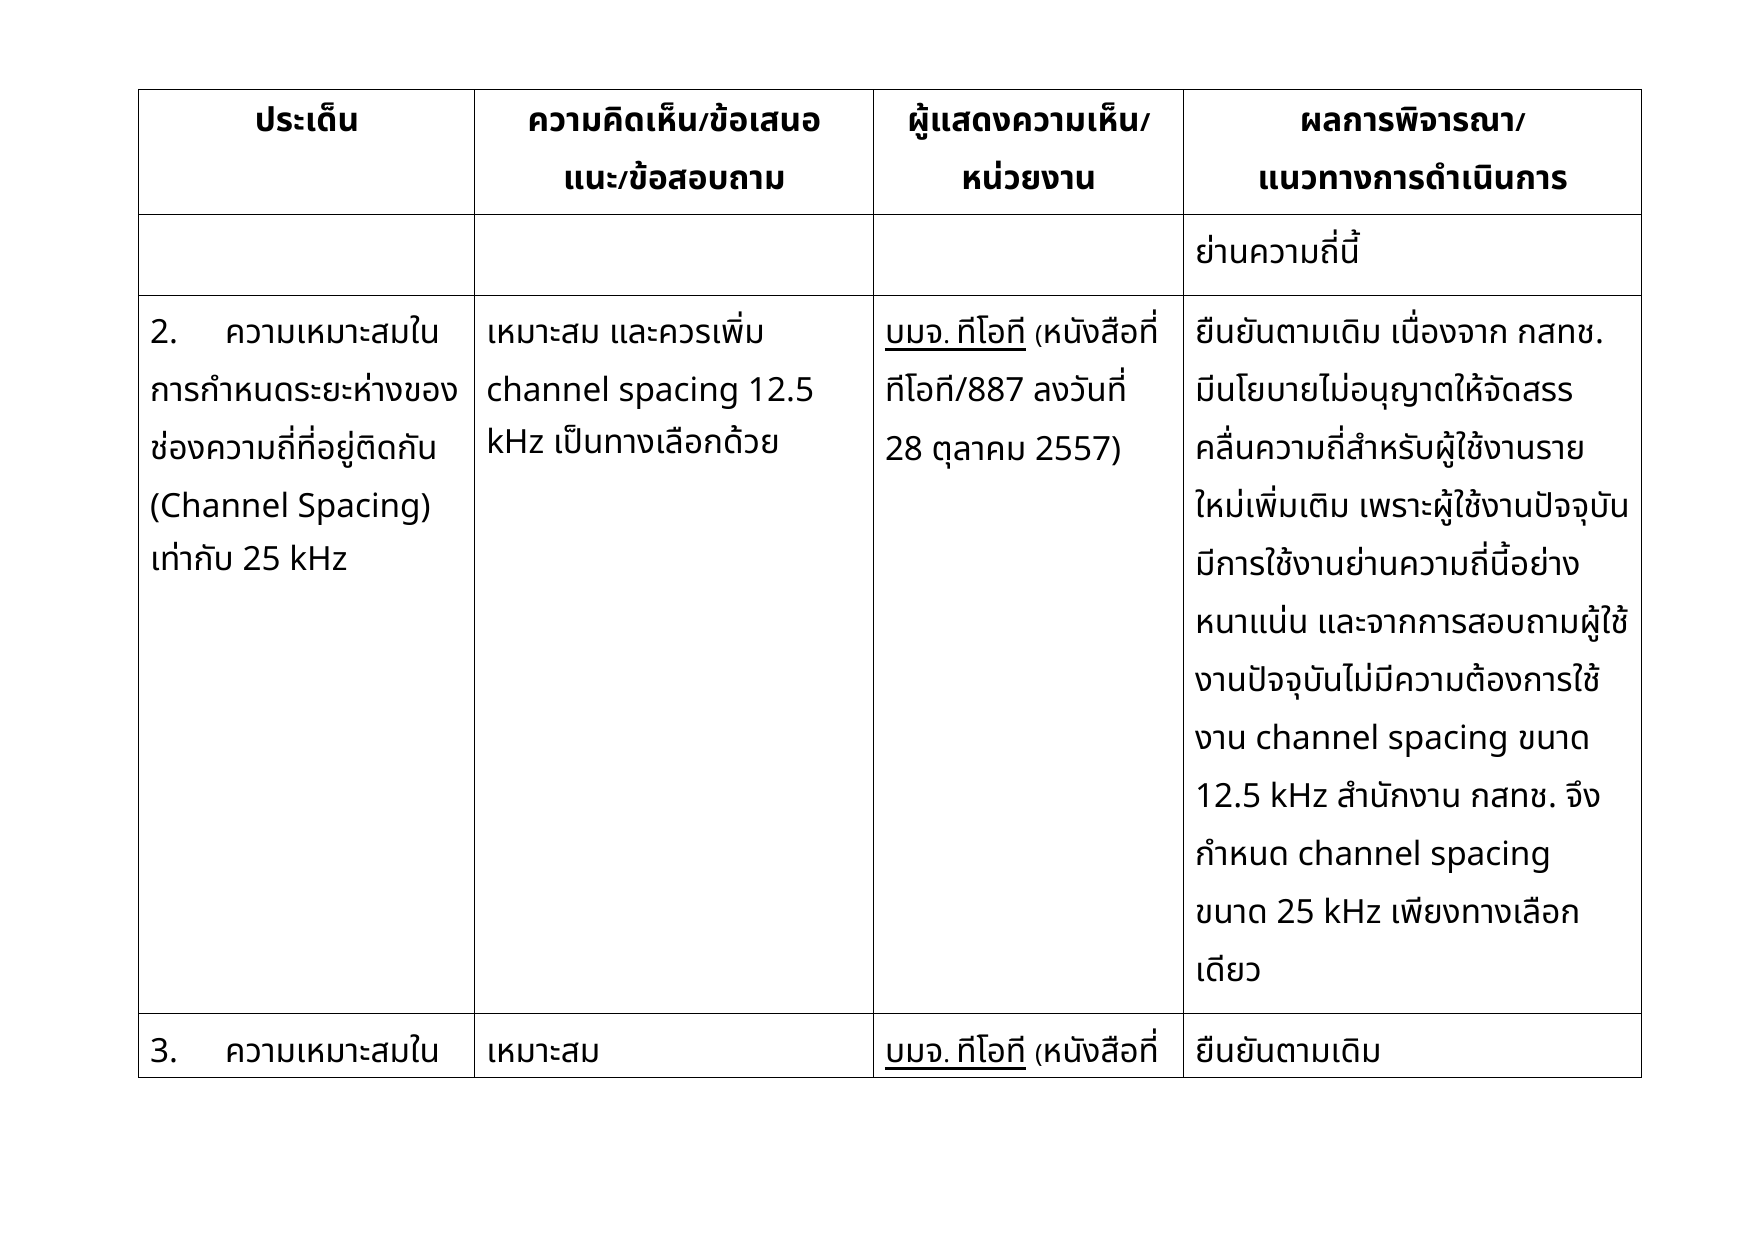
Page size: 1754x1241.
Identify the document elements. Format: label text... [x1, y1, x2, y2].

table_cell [874, 215, 1183, 295]
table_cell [874, 1014, 1183, 1077]
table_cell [139, 1014, 474, 1077]
table_header ประเด็น [139, 90, 474, 214]
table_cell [475, 215, 873, 295]
table_cell บมจ. ทีโอที (หนังสือที่ ทีโอที/887 ลงวันที่ 28 ตุลาคม 2557) [874, 296, 1183, 1013]
table_cell เหมาะสม [475, 1014, 873, 1077]
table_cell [1184, 215, 1641, 295]
table_cell เหมาะสม และควรเพิ่ม channel spacing 12.5 kHz เป็นทางเลือกด้วย [475, 296, 873, 1013]
table_cell ยืนยันตามเดิม [1184, 1014, 1641, 1077]
table_header ผลการพิจารณา/ แนวทางการดำเนินการ [1184, 90, 1641, 214]
table_cell ยืนยันตามเดิม เนื่องจาก กสทช. มีนโยบายไม่อนุญาตให้จัดสรรคลื่นความถี่สำหรับผู้ใช้งานรายใหม่เพิ่มเติม เพราะผู้ใช้งานปัจจุบันมีการใช้งานย่านความถี่นี้อย่างหนาแน่น และจากการสอบถามผู้ใช้งานปัจจุบันไม่มีความต้องการใช้งาน channel spacing ขนาด 12.5 kHz สำนักงาน กสทช. จึงกำหนด channel spacing ขนาด 25 kHz เพียงทางเลือกเดียว [1184, 296, 1641, 1013]
table_header ความคิดเห็น/ข้อเสนอแนะ/ข้อสอบถาม [475, 90, 873, 214]
table_cell 2. ความเหมาะสมในการกำหนดระยะห่างของช่องความถี่ที่อยู่ติดกัน (Channel Spacing) เท่ากับ 25 kHz [139, 296, 474, 1013]
table_header ผู้แสดงความเห็น/หน่วยงาน [874, 90, 1183, 214]
